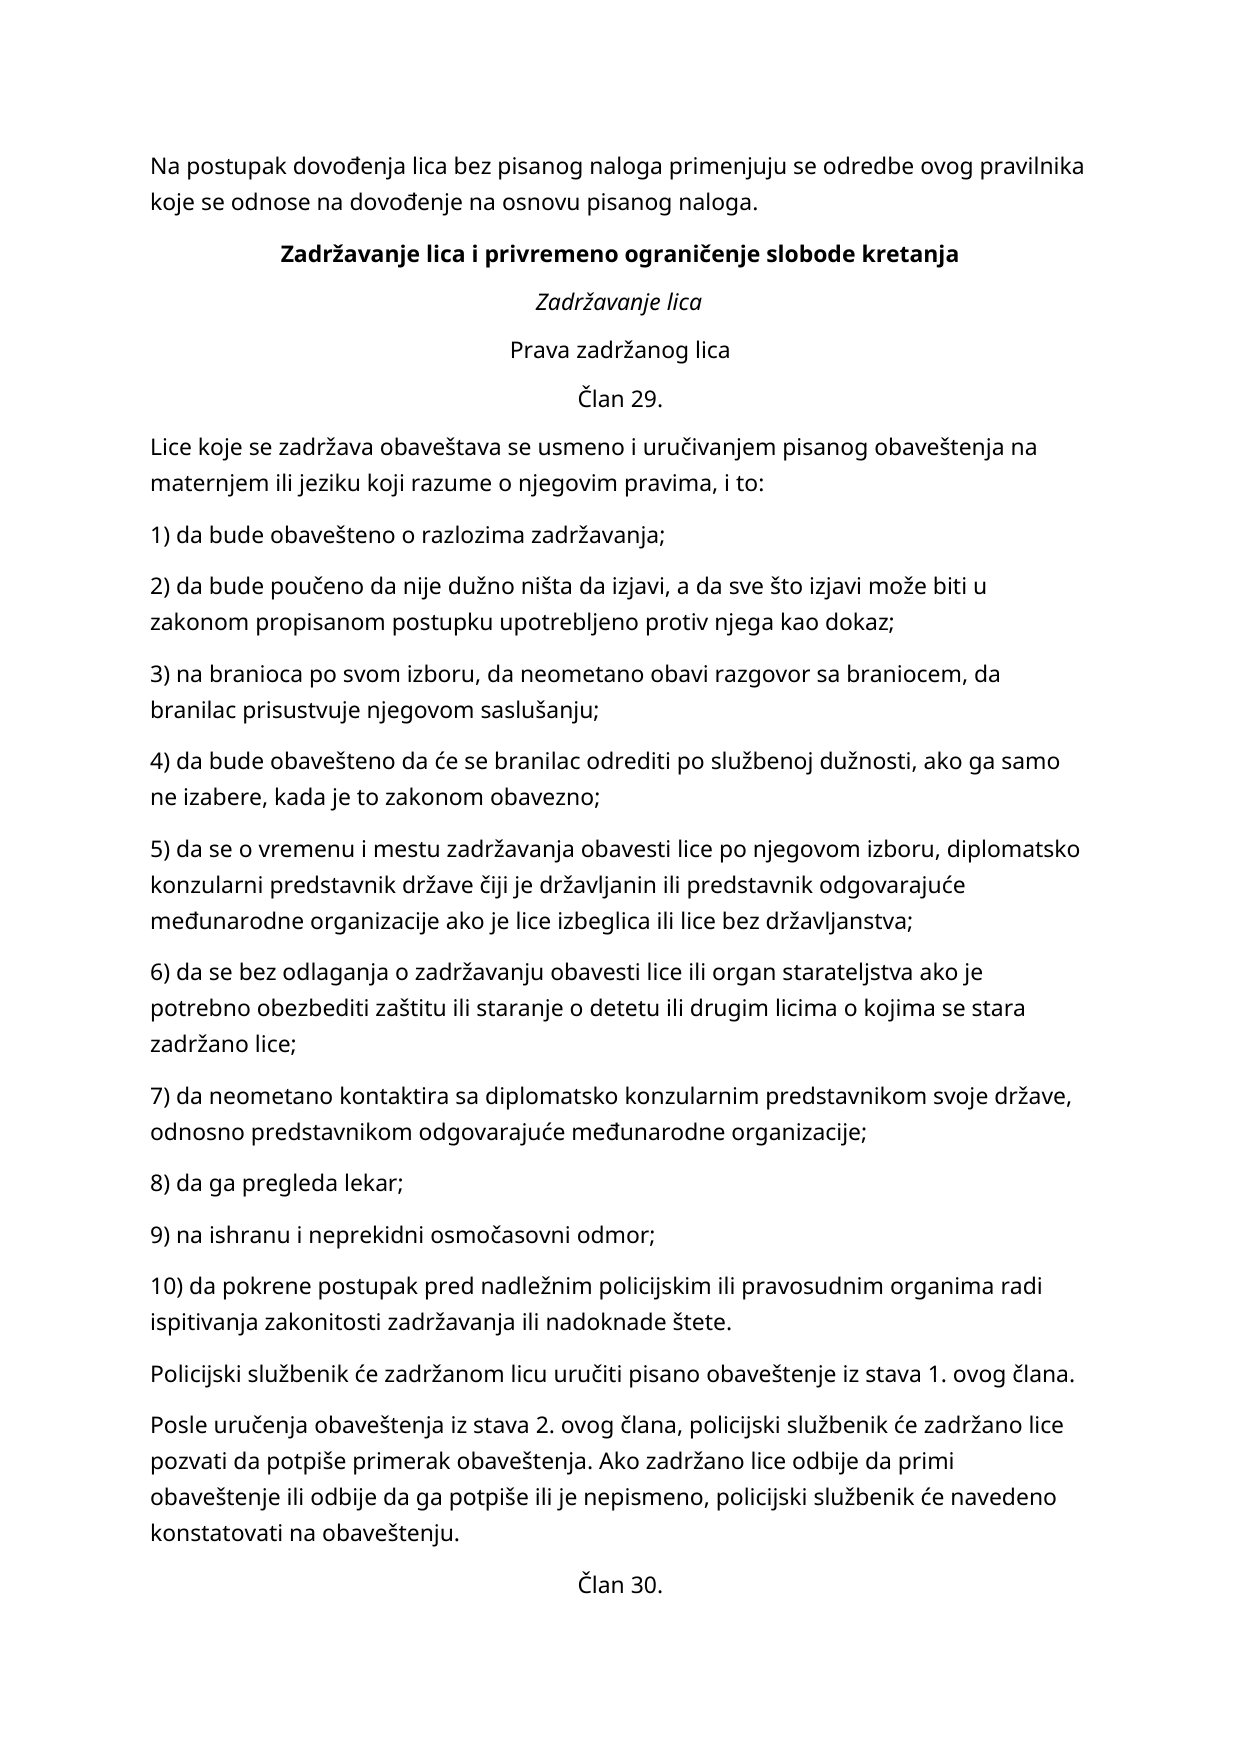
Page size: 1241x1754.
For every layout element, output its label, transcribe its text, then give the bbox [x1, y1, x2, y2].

text Na postupak dovođenja lica bez pisanog naloga primenjuju se odredbe ovog pravilnika koje se odnose na dovođenje na osnovu pisanog naloga. [150, 150, 1090, 217]
text Zadržavanje lica [150, 286, 1090, 317]
text 8) da ga pregleda lekar; [150, 1167, 1090, 1198]
text Zadržavanje lica i privremeno ograničenje slobode kretanja [150, 237, 1090, 269]
text 1) da bude obavešteno o razlozima zadržavanja; [150, 519, 1090, 550]
text 9) na ishranu i neprekidni osmočasovni odmor; [150, 1219, 1090, 1250]
text Prava zadržanog lica [150, 334, 1090, 366]
text 10) da pokrene postupak pred nadležnim policijskim ili pravosudnim organima radi ispitivanja zakonitosti zadržavanja ili nadoknade štete. [150, 1270, 1090, 1337]
text 2) da bude poučeno da nije dužno ništa da izjavi, a da sve što izjavi može biti u zakonom propisanom postupku upotreblјeno protiv njega kao dokaz; [150, 570, 1090, 637]
text 3) na branioca po svom izboru, da neometano obavi razgovor sa braniocem, da branilac prisustvuje njegovom saslušanju; [150, 658, 1090, 725]
text Lice koje se zadržava obaveštava se usmeno i uručivanjem pisanog obaveštenja na maternjem ili jeziku koji razume o njegovim pravima, i to: [150, 431, 1090, 498]
text 5) da se o vremenu i mestu zadržavanja obavesti lice po njegovom izboru, diplomatsko konzularni predstavnik države čiji je državlјanin ili predstavnik odgovarajuće međunarodne organizacije ako je lice izbeglica ili lice bez državlјanstva; [150, 833, 1090, 936]
text Posle uručenja obaveštenja iz stava 2. ovog člana, policijski službenik će zadržano lice pozvati da potpiše primerak obaveštenja. Ako zadržano lice odbije da primi obaveštenje ili odbije da ga potpiše ili je nepismeno, policijski službenik će navedeno konstatovati na obaveštenju. [150, 1409, 1090, 1548]
text Član 30. [150, 1569, 1090, 1600]
text Član 29. [150, 383, 1090, 414]
text 6) da se bez odlaganja o zadržavanju obavesti lice ili organ staratelјstva ako je potrebno obezbediti zaštitu ili staranje o detetu ili drugim licima o kojima se stara zadržano lice; [150, 956, 1090, 1059]
text 7) da neometano kontaktira sa diplomatsko konzularnim predstavnikom svoje države, odnosno predstavnikom odgovarajuće međunarodne organizacije; [150, 1080, 1090, 1147]
text 4) da bude obavešteno da će se branilac odrediti po službenoj dužnosti, ako ga samo ne izabere, kada je to zakonom obavezno; [150, 745, 1090, 812]
text Policijski službenik će zadržanom licu uručiti pisano obaveštenje iz stava 1. ovog člana. [150, 1358, 1090, 1389]
